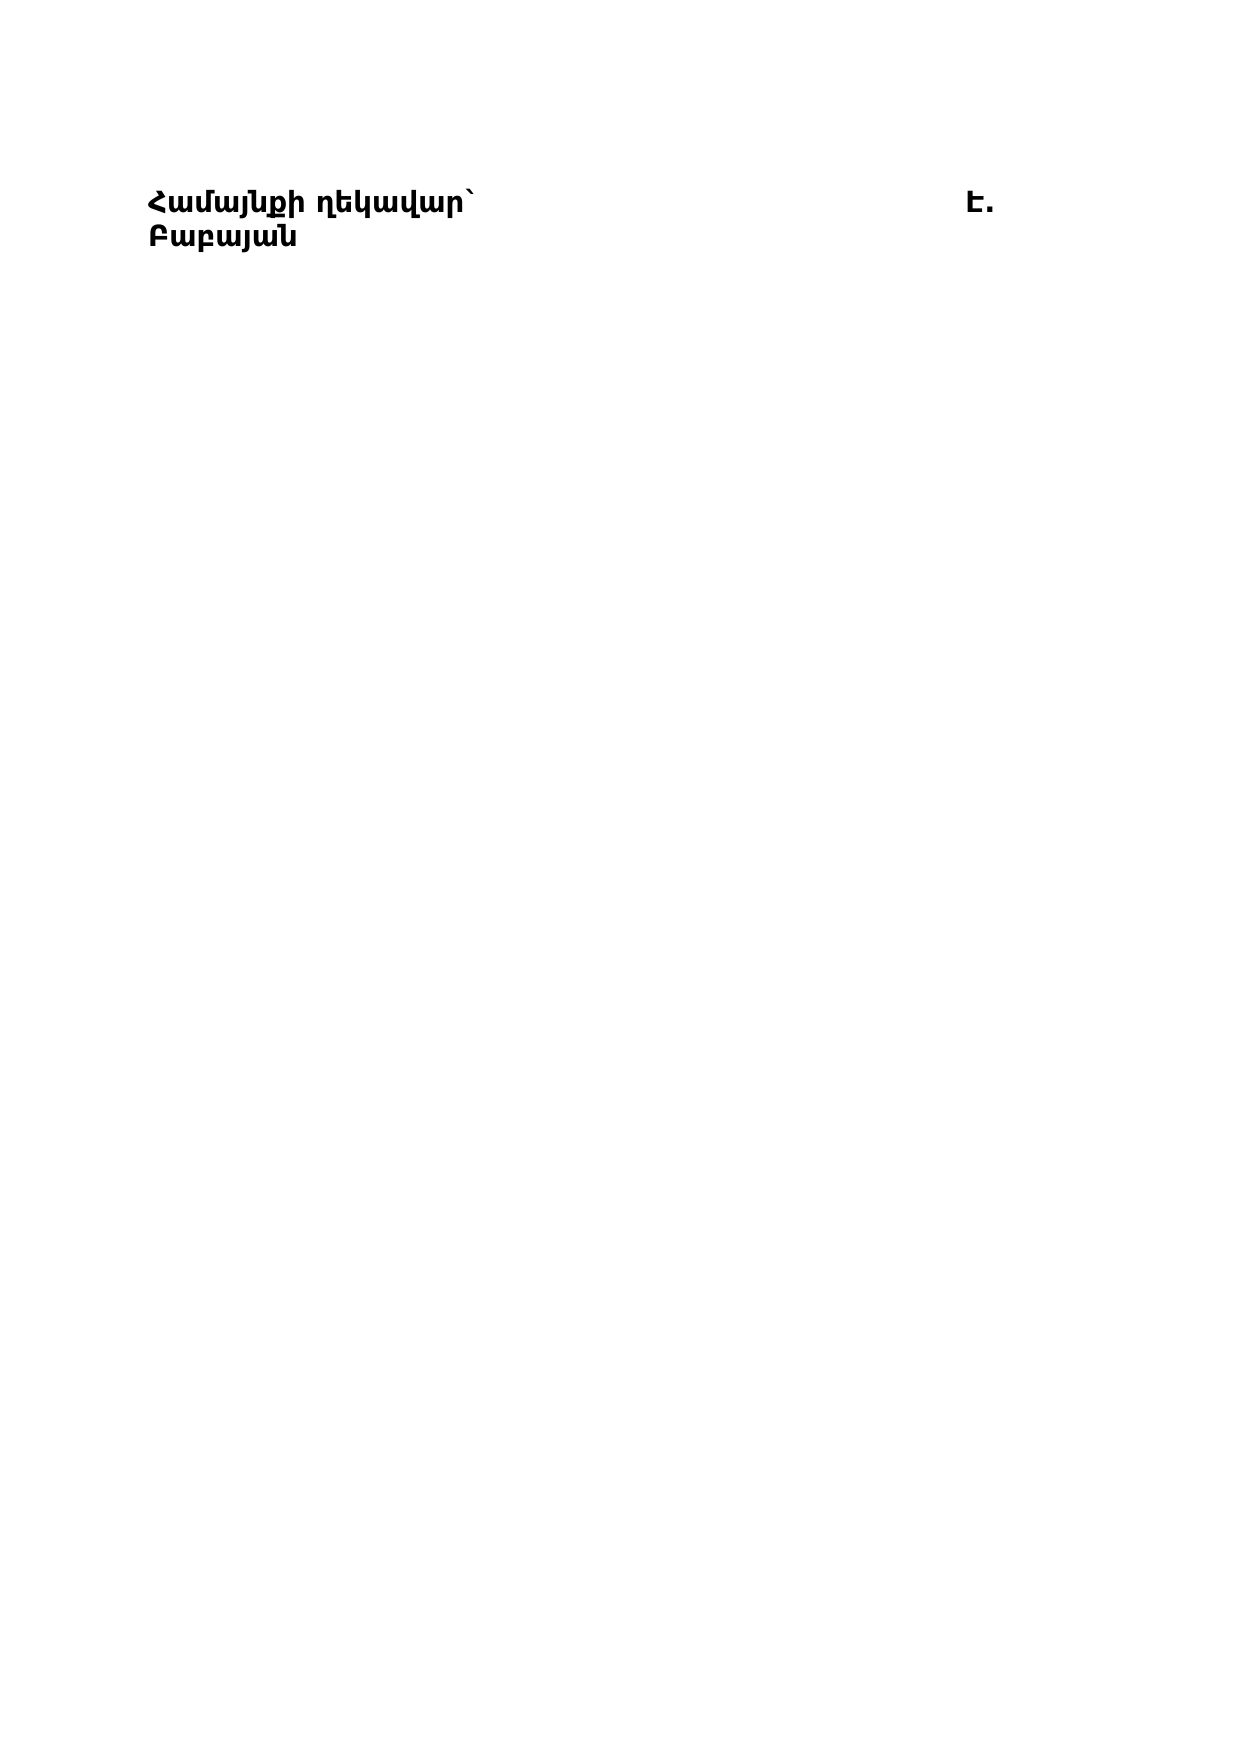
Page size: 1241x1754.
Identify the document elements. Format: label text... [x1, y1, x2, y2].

table_header Համայնքի ղեկավար` Է. Բաբայան [148, 157, 1107, 283]
